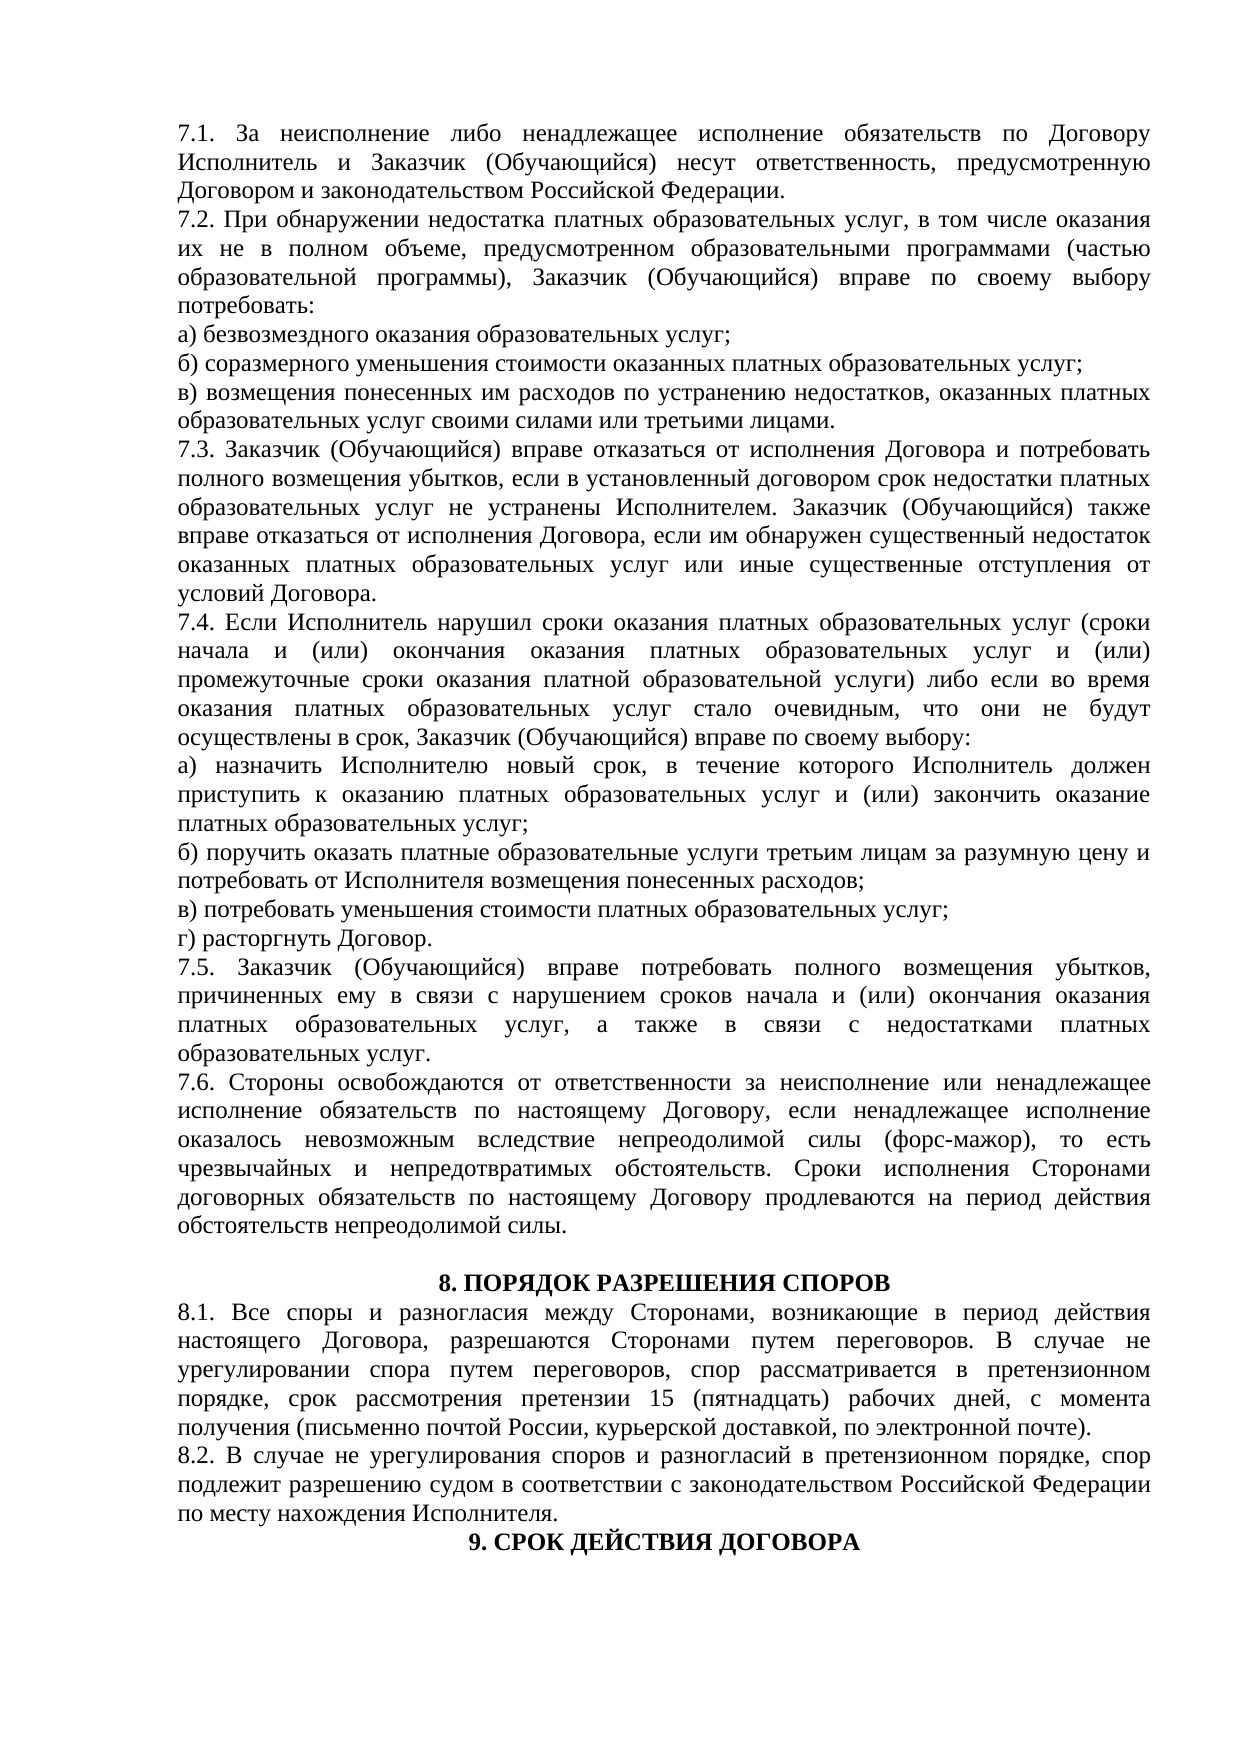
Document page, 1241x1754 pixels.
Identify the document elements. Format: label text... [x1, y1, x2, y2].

text 8.2. В случае не урегулирования споров и разногласий в претензионном порядке, спор подлежит разрешению судом в соответствии с законодательством Российской Федерации по месту нахождения Исполнителя. [177, 1441, 1152, 1527]
text 7.1. За неисполнение либо ненадлежащее исполнение обязательств по Договору Исполнитель и Заказчик (Обучающийся) несут ответственность, предусмотренную Договором и законодательством Российской Федерации. [177, 118, 1152, 204]
text а) назначить Исполнителю новый срок, в течение которого Исполнитель должен приступить к оказанию платных образовательных услуг и (или) закончить оказание платных образовательных услуг; [177, 751, 1152, 837]
text а) безвозмездного оказания образовательных услуг; [177, 319, 1152, 348]
text 7.3. Заказчик (Обучающийся) вправе отказаться от исполнения Договора и потребовать полного возмещения убытков, если в установленный договором срок недостатки платных образовательных услуг не устранены Исполнителем. Заказчик (Обучающийся) также вправе отказаться от исполнения Договора, если им обнаружен существенный недостаток оказанных платных образовательных услуг или иные существенные отступления от условий Договора. [177, 434, 1152, 607]
text г) расторгнуть Договор. [177, 923, 1152, 952]
text б) поручить оказать платные образовательные услуги третьим лицам за разумную цену и потребовать от Исполнителя возмещения понесенных расходов; [177, 837, 1152, 894]
text 9. СРОК ДЕЙСТВИЯ ДОГОВОРА [177, 1527, 1152, 1556]
text 7.4. Если Исполнитель нарушил сроки оказания платных образовательных услуг (сроки начала и (или) окончания оказания платных образовательных услуг и (или) промежуточные сроки оказания платной образовательной услуги) либо если во время оказания платных образовательных услуг стало очевидным, что они не будут осуществлены в срок, Заказчик (Обучающийся) вправе по своему выбору: [177, 607, 1152, 751]
text б) соразмерного уменьшения стоимости оказанных платных образовательных услуг; [177, 348, 1152, 377]
text 8. ПОРЯДОК РАЗРЕШЕНИЯ СПОРОВ [177, 1268, 1152, 1297]
text в) возмещения понесенных им расходов по устранению недостатков, оказанных платных образовательных услуг своими силами или третьими лицами. [177, 377, 1152, 434]
text 7.2. При обнаружении недостатка платных образовательных услуг, в том числе оказания их не в полном объеме, предусмотренном образовательными программами (частью образовательной программы), Заказчик (Обучающийся) вправе по своему выбору потребовать: [177, 204, 1152, 319]
text 7.5. Заказчик (Обучающийся) вправе потребовать полного возмещения убытков, причиненных ему в связи с нарушением сроков начала и (или) окончания оказания платных образовательных услуг, а также в связи с недостатками платных образовательных услуг. [177, 952, 1152, 1067]
text 8.1. Все споры и разногласия между Сторонами, возникающие в период действия настоящего Договора, разрешаются Сторонами путем переговоров. В случае не урегулировании спора путем переговоров, спор рассматривается в претензионном порядке, срок рассмотрения претензии 15 (пятнадцать) рабочих дней, с момента получения (письменно почтой России, курьерской доставкой, по электронной почте). [177, 1297, 1152, 1441]
text 7.6. Стороны освобождаются от ответственности за неисполнение или ненадлежащее исполнение обязательств по настоящему Договору, если ненадлежащее исполнение оказалось невозможным вследствие непреодолимой силы (форс-мажор), то есть чрезвычайных и непредотвратимых обстоятельств. Сроки исполнения Сторонами договорных обязательств по настоящему Договору продлеваются на период действия обстоятельств непреодолимой силы. [177, 1067, 1152, 1239]
text в) потребовать уменьшения стоимости платных образовательных услуг; [177, 894, 1152, 923]
